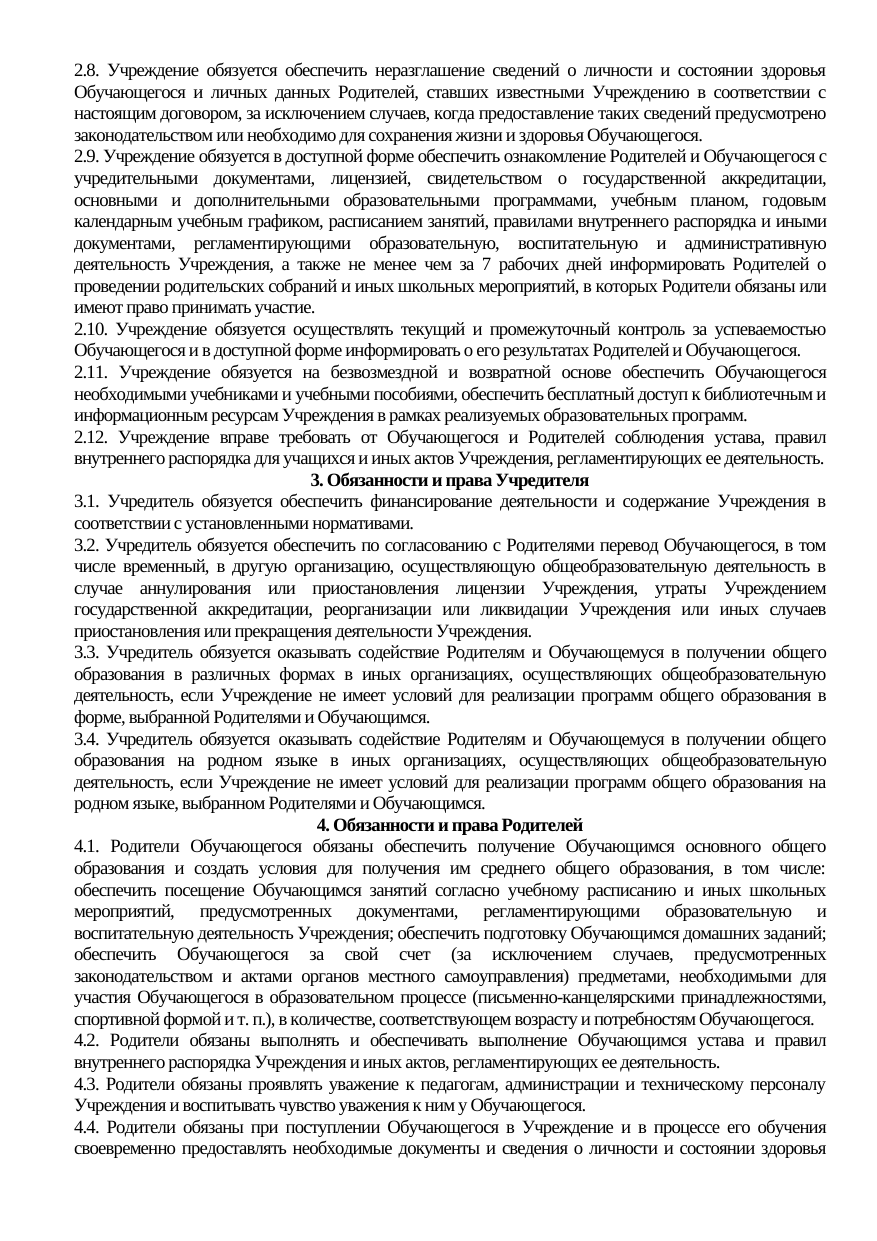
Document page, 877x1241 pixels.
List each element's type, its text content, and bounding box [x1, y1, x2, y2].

text 3.3. Учредитель обязуется оказывать содействие Родителям и Обучающемуся в получении общего образования в различных формах в иных организациях, осуществляющих общеобразовательную деятельность, если Учреждение не имеет условий для реализации программ общего образования в форме, выбранной Родителями и Обучающимся. [74, 641, 827, 727]
text 4. Обязанности и права Родителей [74, 814, 827, 835]
text 2.12. Учреждение вправе требовать от Обучающегося и Родителей соблюдения устава, правил внутреннего распорядка для учащихся и иных актов Учреждения, регламентирующих ее деятельность. [74, 426, 827, 469]
text 2.11. Учреждение обязуется на безвозмездной и возвратной основе обеспечить Обучающегося необходимыми учебниками и учебными пособиями, обеспечить бесплатный доступ к библиотечным и информационным ресурсам Учреждения в рамках реализуемых образовательных программ. [74, 361, 827, 426]
text 2.9. Учреждение обязуется в доступной форме обеспечить ознакомление Родителей и Обучающегося с учредительными документами, лицензией, свидетельством о государственной аккредитации, основными и дополнительными образовательными программами, учебным планом, годовым календарным учебным графиком, расписанием занятий, правилами внутреннего распорядка и иными документами, регламентирующими образовательную, воспитательную и административную деятельность Учреждения, а также не менее чем за 7 рабочих дней информировать Родителей о проведении родительских собраний и иных школьных мероприятий, в которых Родители обязаны или имеют право принимать участие. [74, 145, 827, 318]
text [74, 1116, 827, 1159]
text 3. Обязанности и права Учредителя [74, 469, 827, 490]
text 4.3. Родители обязаны проявлять уважение к педагогам, администрации и техническому персоналу Учреждения и воспитывать чувство уважения к ним у Обучающегося. [74, 1072, 827, 1116]
text 4.2. Родители обязаны выполнять и обеспечивать выполнение Обучающимся устава и правил внутреннего распорядка Учреждения и иных актов, регламентирующих ее деятельность. [74, 1029, 827, 1072]
text 2.10. Учреждение обязуется осуществлять текущий и промежуточный контроль за успеваемостью Обучающегося и в доступной форме информировать о его результатах Родителей и Обучающегося. [74, 318, 827, 361]
text 3.1. Учредитель обязуется обеспечить финансирование деятельности и содержание Учреждения в соответствии с установленными нормативами. [74, 490, 827, 533]
text 3.2. Учредитель обязуется обеспечить по согласованию с Родителями перевод Обучающегося, в том числе временный, в другую организацию, осуществляющую общеобразовательную деятельность в случае аннулирования или приостановления лицензии Учреждения, утраты Учреждением государственной аккредитации, реорганизации или ликвидации Учреждения или иных случаев приостановления или прекращения деятельности Учреждения. [74, 533, 827, 641]
text 2.8. Учреждение обязуется обеспечить неразглашение сведений о личности и состоянии здоровья Обучающегося и личных данных Родителей, ставших известными Учреждению в соответствии с настоящим договором, за исключением случаев, когда предоставление таких сведений предусмотрено законодательством или необходимо для сохранения жизни и здоровья Обучающегося. [74, 59, 827, 145]
text 4.1. Родители Обучающегося обязаны обеспечить получение Обучающимся основного общего образования и создать условия для получения им среднего общего образования, в том числе: обеспечить посещение Обучающимся занятий согласно учебному расписанию и иных школьных мероприятий, предусмотренных документами, регламентирующими образовательную и воспитательную деятельность Учреждения; обеспечить подготовку Обучающимся домашних заданий; обеспечить Обучающегося за свой счет (за исключением случаев, предусмотренных законодательством и актами органов местного самоуправления) предметами, необходимыми для участия Обучающегося в образовательном процессе (письменно-канцелярскими принадлежностями, спортивной формой и т. п.), в количестве, соответствующем возрасту и потребностям Обучающегося. [74, 835, 827, 1029]
text 3.4. Учредитель обязуется оказывать содействие Родителям и Обучающемуся в получении общего образования на родном языке в иных организациях, осуществляющих общеобразовательную деятельность, если Учреждение не имеет условий для реализации программ общего образования на родном языке, выбранном Родителями и Обучающимся. [74, 727, 827, 814]
